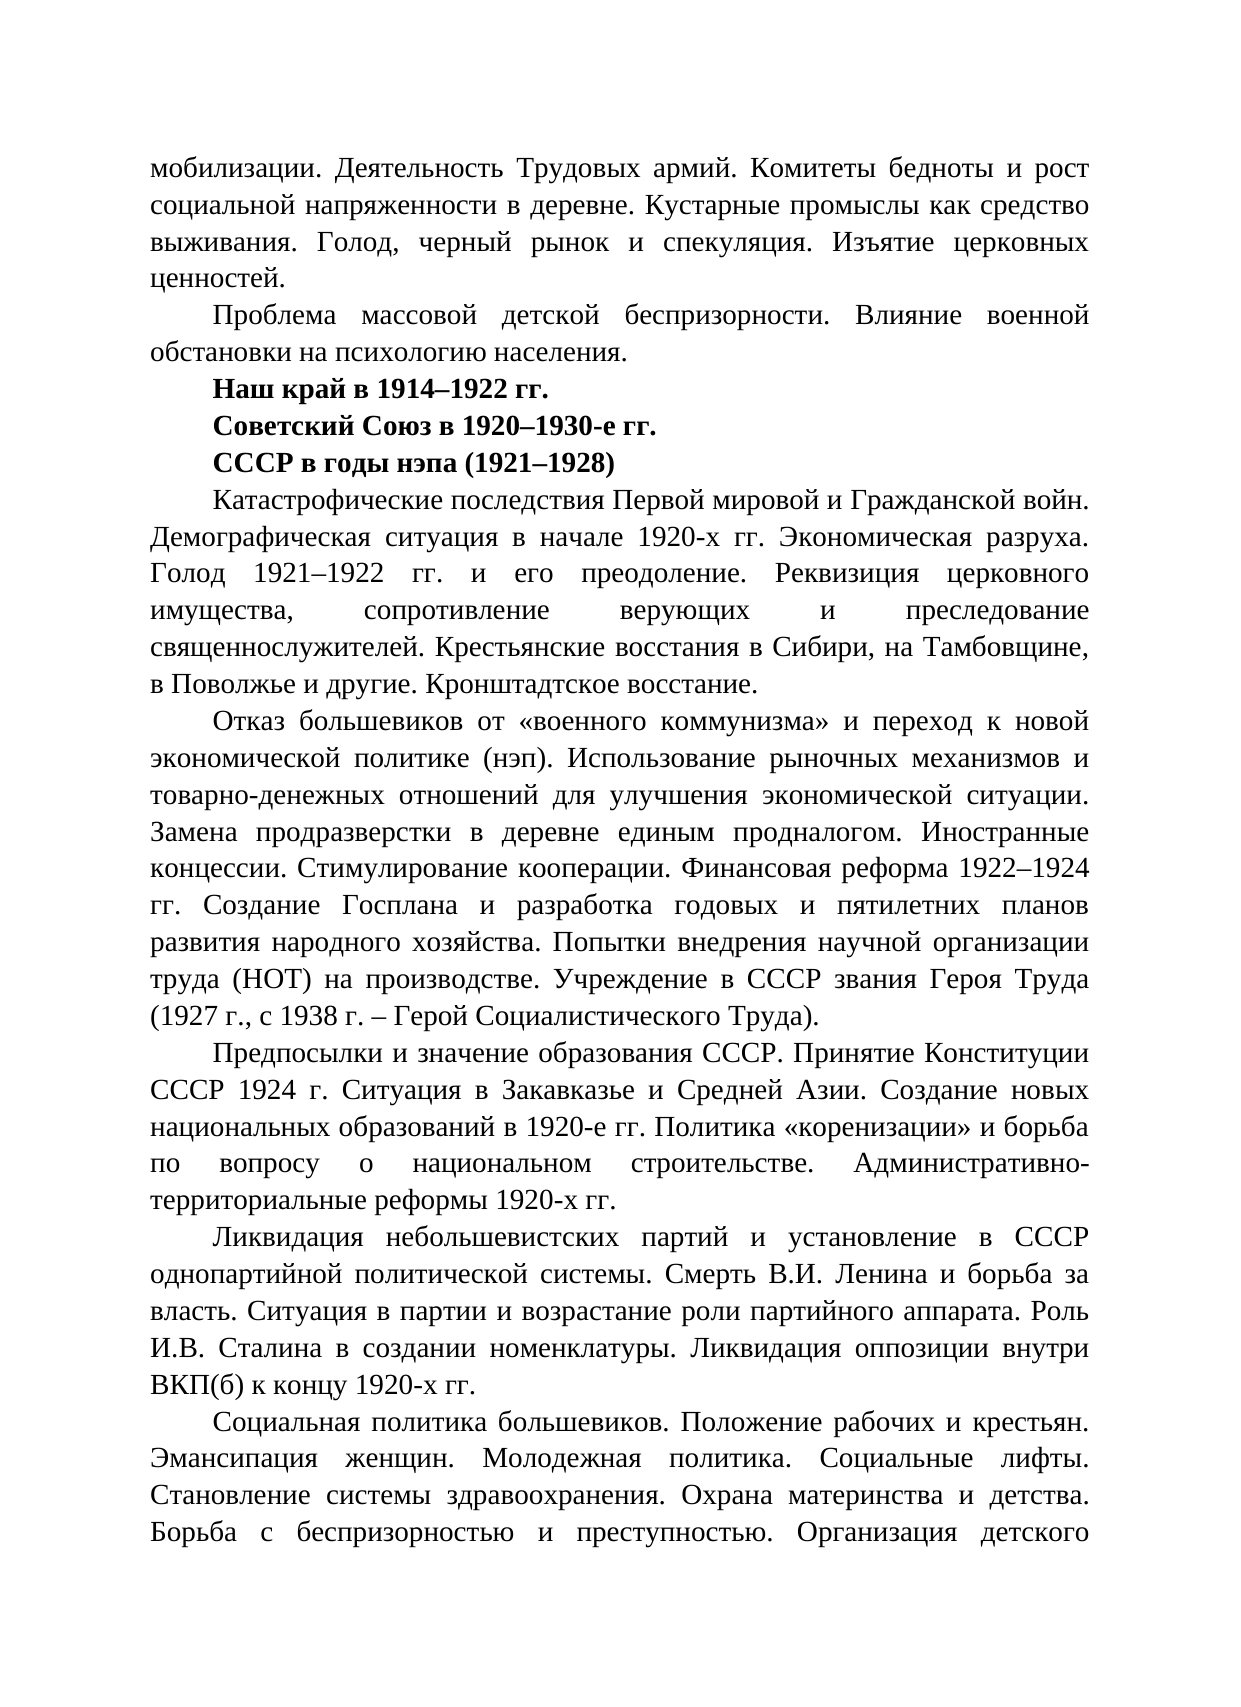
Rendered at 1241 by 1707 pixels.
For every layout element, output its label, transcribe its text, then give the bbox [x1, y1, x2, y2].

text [150, 1404, 1090, 1548]
text Советский Союз в 1920–1930-е гг. [150, 408, 1090, 442]
text Предпосылки и значение образования СССР. Принятие Конституции СССР 1924 г. Ситуация в Закавказье и Средней Азии. Создание новых национальных образований в 1920-е гг. Политика «коренизации» и борьба по вопросу о национальном строительстве. Административно-территориальные реформы 1920‑х гг. [150, 1035, 1090, 1216]
text СССР в годы нэпа (1921–1928) [150, 445, 1090, 478]
text Проблема массовой детской беспризорности. Влияние военной обстановки на психологию населения. [150, 297, 1090, 368]
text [150, 150, 1090, 294]
text Катастрофические последствия Первой мировой и Гражданской войн. Демографическая ситуация в начале 1920-х гг. Экономическая разруха. Голод 1921–1922 гг. и его преодоление. Реквизиция церковного имущества, сопротивление верующих и преследование священнослужителей. Крестьянские восстания в Сибири, на Тамбовщине, в Поволжье и другие. Кронштадтское восстание. [150, 482, 1090, 700]
text Ликвидация небольшевистских партий и установление в СССР однопартийной политической системы. Смерть В.И. Ленина и борьба за власть. Ситуация в партии и возрастание роли партийного аппарата. Роль И.В. Сталина в создании номенклатуры. Ликвидация оппозиции внутри ВКП(б) к концу 1920‑х гг. [150, 1219, 1090, 1400]
text Наш край в 1914–1922 гг. [150, 371, 1090, 405]
text Отказ большевиков от «военного коммунизма» и переход к новой экономической политике (нэп). Использование рыночных механизмов и товарно-денежных отношений для улучшения экономической ситуации. Замена продразверстки в деревне единым продналогом. Иностранные концессии. Стимулирование кооперации. Финансовая реформа 1922–1924 гг. Создание Госплана и разработка годовых и пятилетних планов развития народного хозяйства. Попытки внедрения научной организации труда (НОТ) на производстве. Учреждение в СССР звания Героя Труда (1927 г., с 1938 г. – Герой Социалистического Труда). [150, 703, 1090, 1032]
